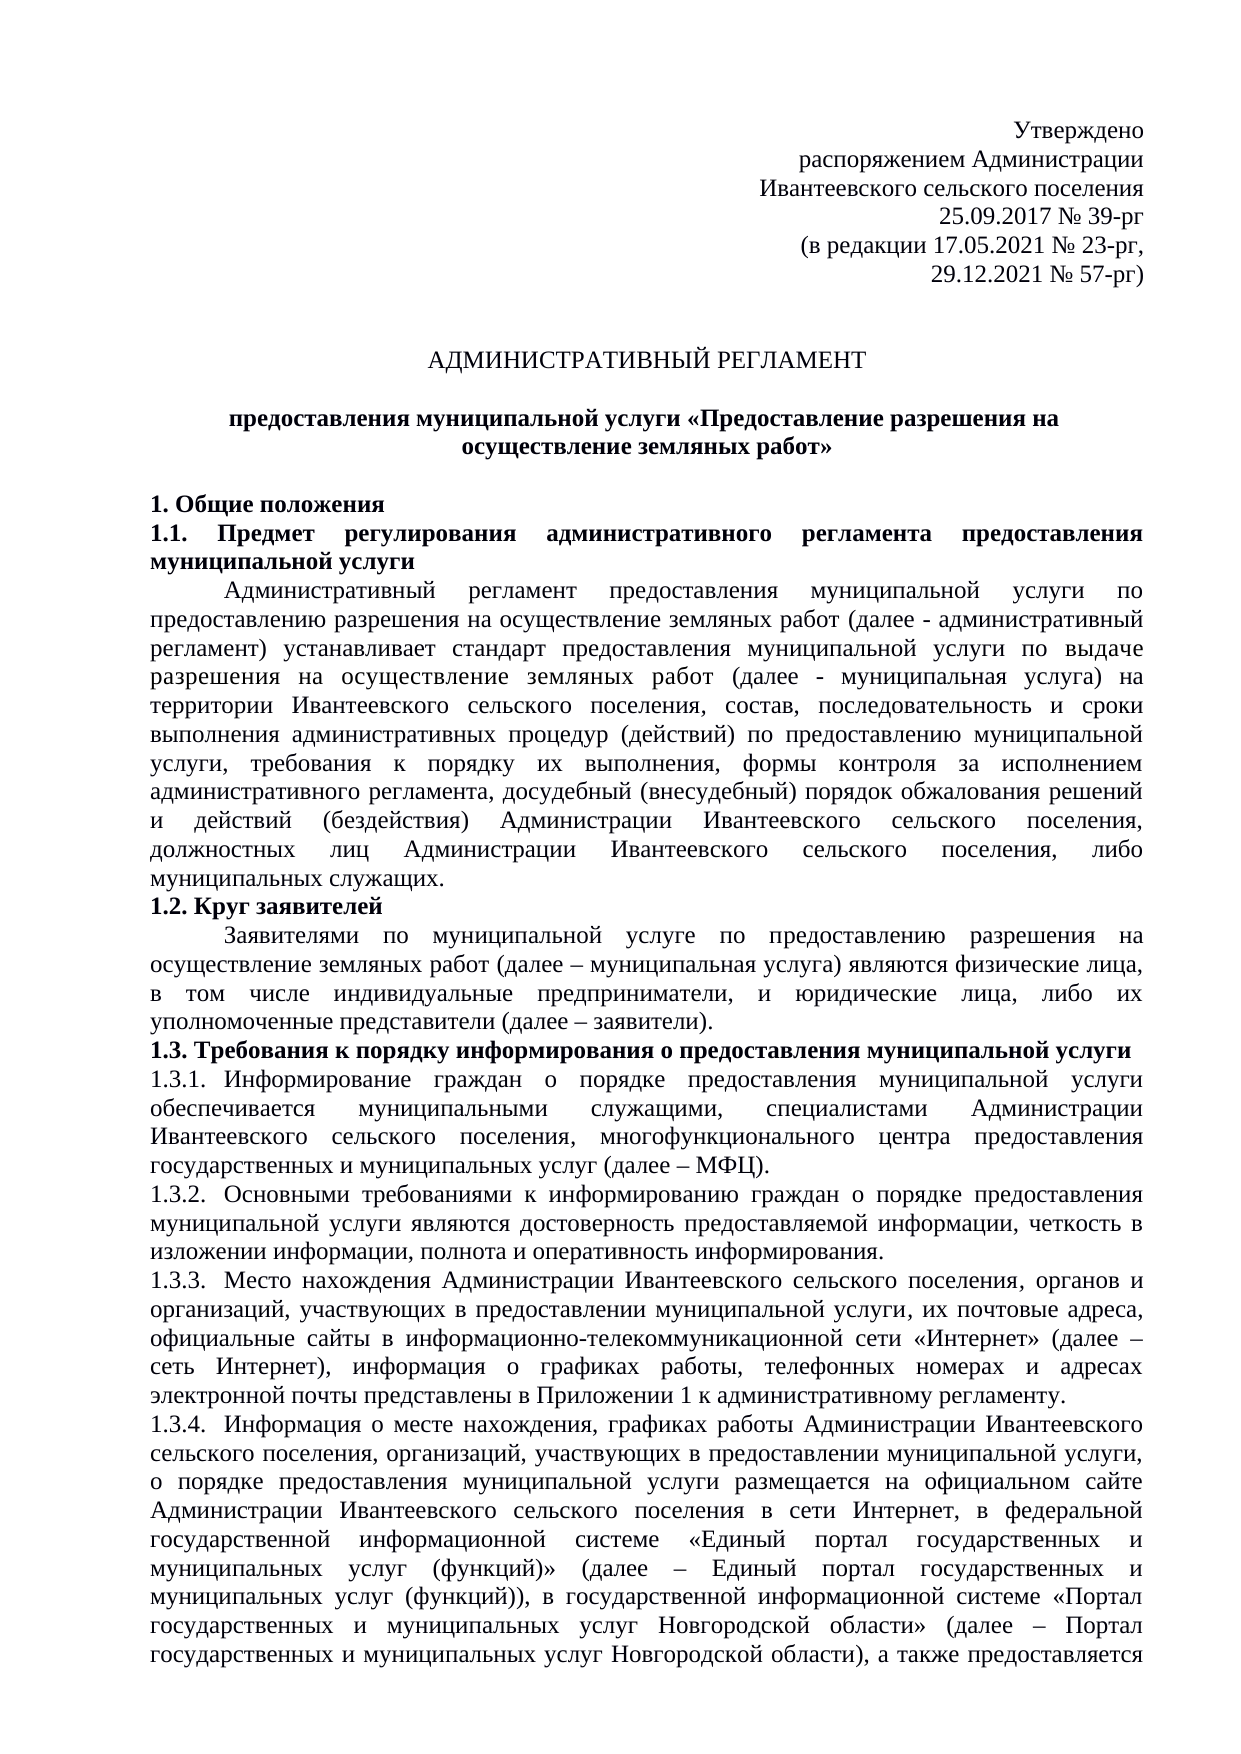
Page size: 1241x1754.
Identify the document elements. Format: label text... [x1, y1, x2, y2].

text (в редакции 17.05.2021 № 23-рг, [150, 230, 1144, 259]
text АДМИНИСТРАТИВНЫЙ РЕГЛАМЕНТ [150, 345, 1144, 374]
text 1.1. Предмет регулирования административного регламента предоставления муниципальной услуги [150, 518, 1144, 575]
text 1.2. Круг заявителей [150, 891, 1144, 920]
text распоряжением Администрации [150, 144, 1144, 173]
list Административный регламент предоставления муниципальной услуги по предоставлению разрешения на осуществление земляных работ (далее - административный регламент) устанавливает стандарт предоставления муниципальной услуги по выдаче разрешения на осуществление земляных работ (далее - муниципальная услуга) на территории Ивантеевского сельского поселения, состав, последовательность и сроки выполнения административных процедур (действий) по предоставлению муниципальной услуги, требования к порядку их выполнения, формы контроля за исполнением административного регламента, досудебный (внесудебный) порядок обжалования решений и действий (бездействия) Администрации Ивантеевского сельского поселения, должностных лиц Администрации Ивантеевского сельского поселения, либо муниципальных служащих. [150, 575, 1144, 891]
list Информирование граждан о порядке предоставления муниципальной услуги обеспечивается муниципальными служащими, специалистами Администрации Ивантеевского сельского поселения, многофункционального центра предоставления государственных и муниципальных услуг (далее – МФЦ). [150, 1064, 1144, 1179]
text Утверждено [150, 115, 1144, 144]
text 25.09.2017 № 39-рг [150, 201, 1144, 230]
list Место нахождения Администрации Ивантеевского сельского поселения, органов и организаций, участвующих в предоставлении муниципальной услуги, их почтовые адреса, официальные сайты в информационно-телекоммуникационной сети «Интернет» (далее – сеть Интернет), информация о графиках работы, телефонных номерах и адресах электронной почты представлены в Приложении 1 к административному регламенту. [150, 1265, 1144, 1409]
text предоставления муниципальной услуги «Предоставление разрешения на осуществление земляных работ» [150, 403, 1144, 460]
text 29.12.2021 № 57-рг) [150, 259, 1144, 288]
text Ивантеевского сельского поселения [150, 173, 1144, 201]
list Основными требованиями к информированию граждан о порядке предоставления муниципальной услуги являются достоверность предоставляемой информации, четкость в изложении информации, полнота и оперативность информирования. [150, 1179, 1144, 1265]
list Заявителями по муниципальной услуге по предоставлению разрешения на осуществление земляных работ (далее – муниципальная услуга) являются физические лица, в том числе индивидуальные предприниматели, и юридические лица, либо их уполномоченные представители (далее – заявители). [150, 920, 1144, 1035]
text 1.3. Требования к порядку информирования о предоставления муниципальной услуги [150, 1035, 1144, 1064]
text 1. Общие положения [150, 489, 1144, 518]
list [150, 1409, 1144, 1668]
